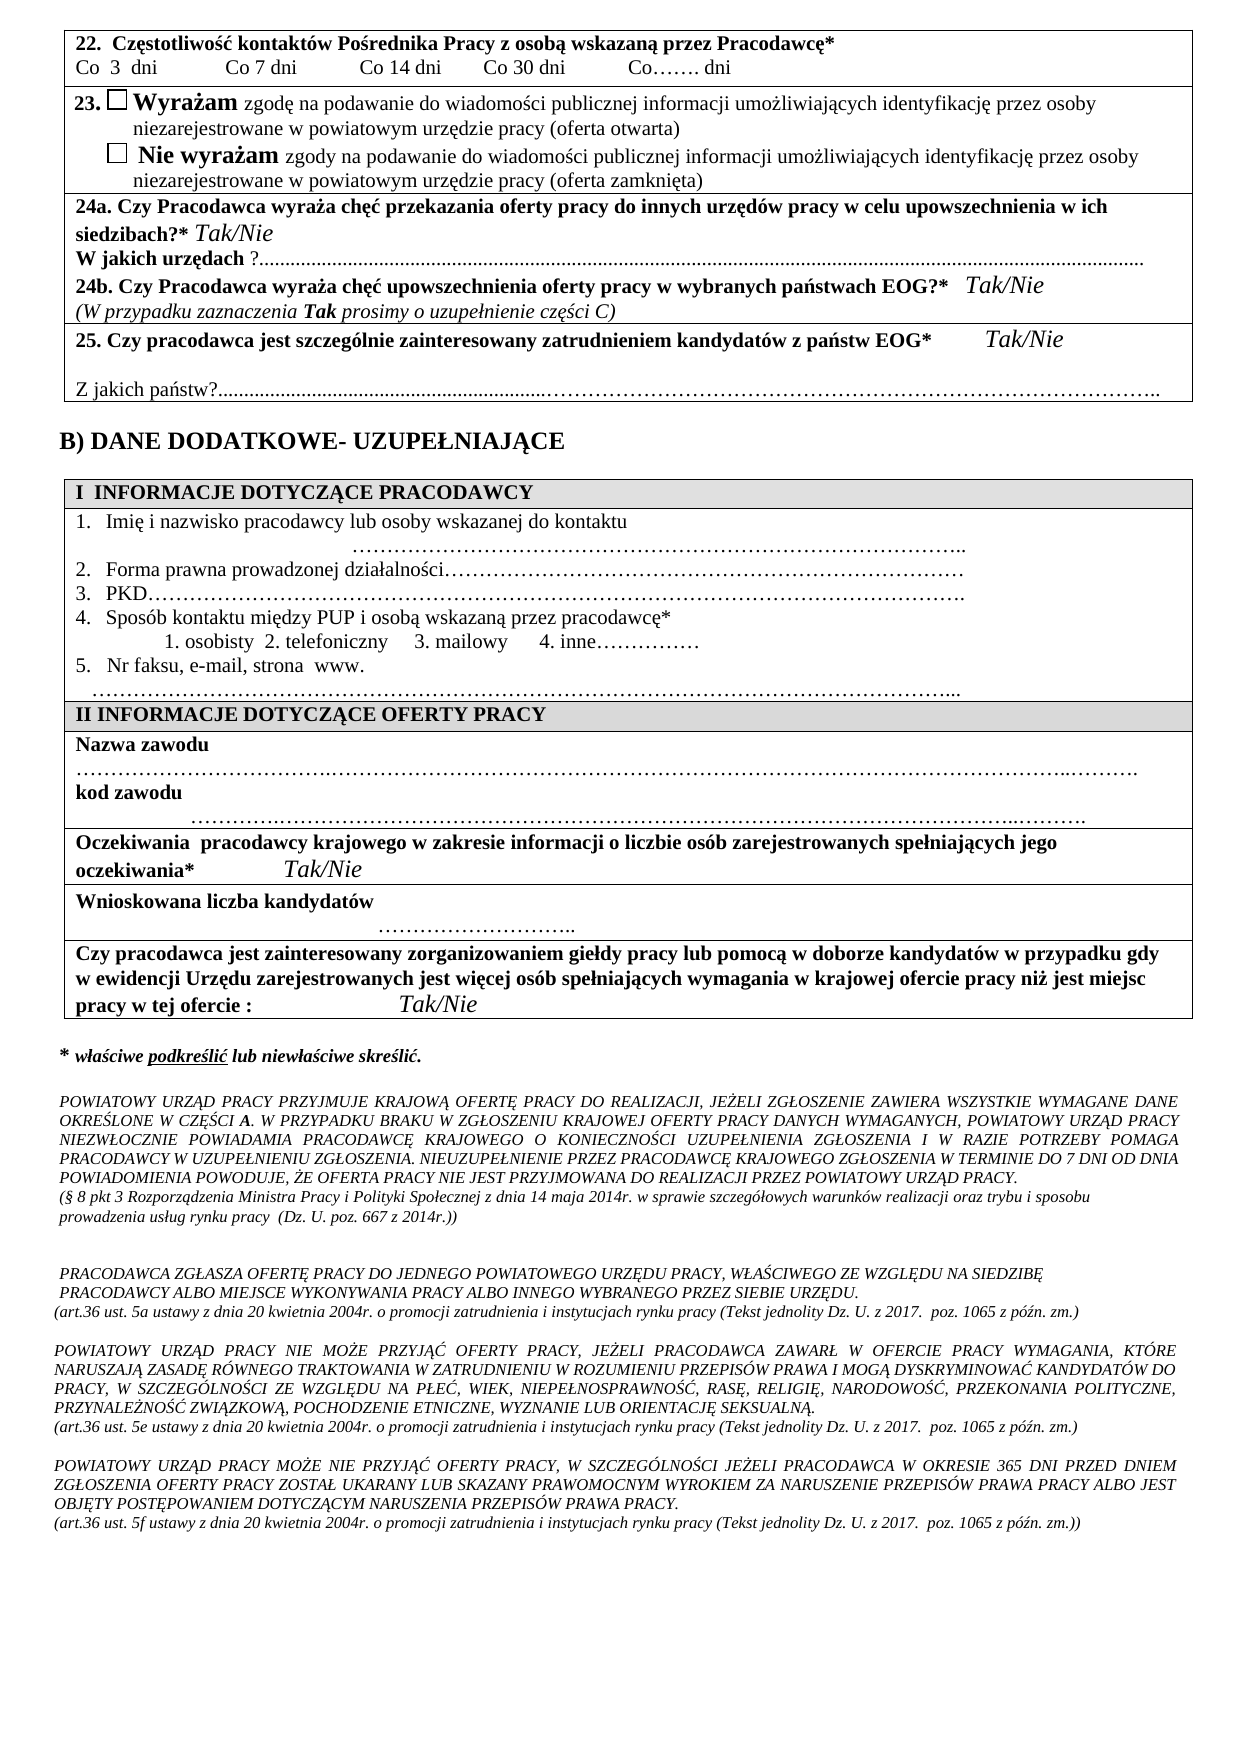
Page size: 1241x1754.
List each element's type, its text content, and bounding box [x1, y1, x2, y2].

text (art.36 ust. 5f ustawy z dnia 20 kwietnia 2004r. o promocji zatrudnienia i instytucjach rynku pracy (Tekst jednolity Dz. U. z 2017. poz. 1065 z późn. zm.)) [54, 1513, 1179, 1532]
text POWIATOWY URZĄD PRACY MOŻE NIE PRZYJĄĆ OFERTY PRACY, W SZCZEGÓLNOŚCI JEŻELI PRACODAWCA W OKRESIE 365 DNI PRZED DNIEM ZGŁOSZENIA OFERTY PRACY ZOSTAŁ UKARANY LUB SKAZANY PRAWOMOCNYM WYROKIEM ZA NARUSZENIE PRZEPISÓW PRAWA PRACY ALBO JEST OBJĘTY POSTĘPOWANIEM DOTYCZĄCYM NARUSZENIA PRZEPISÓW PRAWA PRACY. [54, 1456, 1179, 1513]
table_cell Nazwa zawodu ……………………………….……………………………………………………………………………………………..………. kod zawodu ………….……………………………………………………………………………………………..………. [65, 732, 1192, 828]
text (art.36 ust. 5e ustawy z dnia 20 kwietnia 2004r. o promocji zatrudnienia i instytucjach rynku pracy (Tekst jednolity Dz. U. z 2017. poz. 1065 z późn. zm.) [54, 1417, 1179, 1436]
table_cell 22. Częstotliwość kontaktów Pośrednika Pracy z osobą wskazaną przez Pracodawcę* Co 3 dni Co 7 dni Co 14 dni Co 30 dni Co……. dni [65, 31, 1192, 86]
text B) DANE DODATKOWE- UZUPEŁNIAJĄCE [59, 426, 1092, 455]
table_cell 25. Czy pracodawca jest szczególnie zainteresowany zatrudnieniem kandydatów z państw EOG* Tak/Nie Z jakich państw?...............................................................…………………………………………………………………………….. [65, 324, 1192, 401]
text PRACODAWCA ZGŁASZA OFERTĘ PRACY DO JEDNEGO POWIATOWEGO URZĘDU PRACY, WŁAŚCIWEGO ZE WZGLĘDU NA SIEDZIBĘ PRACODAWCY ALBO MIEJSCE WYKONYWANIA PRACY ALBO INNEGO WYBRANEGO PRZEZ SIEBIE URZĘDU. [59, 1264, 1092, 1302]
table_cell Wnioskowana liczba kandydatów ……………………….. [65, 885, 1192, 940]
text POWIATOWY URZĄD PRACY PRZYJMUJE KRAJOWĄ OFERTĘ PRACY DO REALIZACJI, JEŻELI ZGŁOSZENIE ZAWIERA WSZYSTKIE WYMAGANE DANE OKREŚLONE W CZĘŚCI A. W PRZYPADKU BRAKU W ZGŁOSZENIU KRAJOWEJ OFERTY PRACY DANYCH WYMAGANYCH, POWIATOWY URZĄD PRACY NIEZWŁOCZNIE POWIADAMIA PRACODAWCĘ KRAJOWEGO O KONIECZNOŚCI UZUPEŁNIENIA ZGŁOSZENIA I W RAZIE POTRZEBY POMAGA PRACODAWCY W UZUPEŁNIENIU ZGŁOSZENIA. NIEUZUPEŁNIENIE PRZEZ PRACODAWCĘ KRAJOWEGO ZGŁOSZENIA W TERMINIE DO 7 DNI OD DNIA POWIADOMIENIA POWODUJE, ŻE OFERTA PRACY NIE JEST PRZYJMOWANA DO REALIZACJI PRZEZ POWIATOWY URZĄD PRACY. [59, 1091, 1181, 1187]
text (§ 8 pkt 3 Rozporządzenia Ministra Pracy i Polityki Społecznej z dnia 14 maja 2014r. w sprawie szczegółowych warunków realizacji oraz trybu i sposobu prowadzenia usług rynku pracy (Dz. U. poz. 667 z 2014r.)) [59, 1187, 1092, 1226]
table_cell Imię i nazwisko pracodawcy lub osoby wskazanej do kontaktu …………………………………………………………………………….. Forma prawna prowadzonej działalności………………………………………………………………… PKD………………………………………………………………………………………………………. Sposób kontaktu między PUP i osobą wskazaną przez pracodawcę* 1. osobisty 2. telefoniczny 3. mailowy 4. inne…………… 5. Nr faksu, e-mail, strona www. ……………………………………………………………………………………………………………... [65, 509, 1192, 701]
text POWIATOWY URZĄD PRACY NIE MOŻE PRZYJĄĆ OFERTY PRACY, JEŻELI PRACODAWCA ZAWARŁ W OFERCIE PRACY WYMAGANIA, KTÓRE NARUSZAJĄ ZASADĘ RÓWNEGO TRAKTOWANIA W ZATRUDNIENIU W ROZUMIENIU PRZEPISÓW PRAWA I MOGĄ DYSKRYMINOWAĆ KANDYDATÓW DO PRACY, W SZCZEGÓLNOŚCI ZE WZGLĘDU NA PŁEĆ, WIEK, NIEPEŁNOSPRAWNOŚĆ, RASĘ, RELIGIĘ, NARODOWOŚĆ, PRZEKONANIA POLITYCZNE, PRZYNALEŻNOŚĆ ZWIĄZKOWĄ, POCHODZENIE ETNICZNE, WYZNANIE LUB ORIENTACJĘ SEKSUALNĄ. [54, 1341, 1179, 1417]
text (art.36 ust. 5a ustawy z dnia 20 kwietnia 2004r. o promocji zatrudnienia i instytucjach rynku pracy (Tekst jednolity Dz. U. z 2017. poz. 1065 z późn. zm.) [54, 1302, 1179, 1321]
table_cell II INFORMACJE DOTYCZĄCE OFERTY PRACY [65, 702, 1192, 731]
table_header I INFORMACJE DOTYCZĄCE PRACODAWCY [65, 480, 1192, 508]
text * właściwe podkreślić lub niewłaściwe skreślić. [59, 1043, 1092, 1067]
table_cell 24a. Czy Pracodawca wyraża chęć przekazania oferty pracy do innych urzędów pracy w celu upowszechnienia w ich siedzibach?* Tak/Nie W jakich urzędach ?.......................................................................................................................................................................... 24b. Czy Pracodawca wyraża chęć upowszechnienia oferty pracy w wybranych państwach EOG?* Tak/Nie (W przypadku zaznaczenia Tak prosimy o uzupełnienie części C) [65, 194, 1192, 323]
table_cell Czy pracodawca jest zainteresowany zorganizowaniem giełdy pracy lub pomocą w doborze kandydatów w przypadku gdy w ewidencji Urzędu zarejestrowanych jest więcej osób spełniających wymagania w krajowej ofercie pracy niż jest miejsc pracy w tej ofercie : Tak/Nie [65, 941, 1192, 1018]
table_cell Oczekiwania pracodawcy krajowego w zakresie informacji o liczbie osób zarejestrowanych spełniających jego oczekiwania* Tak/Nie [65, 829, 1192, 884]
table_cell 23. Wyrażam zgodę na podawanie do wiadomości publicznej informacji umożliwiających identyfikację przez osoby niezarejestrowane w powiatowym urzędzie pracy (oferta otwarta) Nie wyrażam zgody na podawanie do wiadomości publicznej informacji umożliwiających identyfikację przez osoby niezarejestrowane w powiatowym urzędzie pracy (oferta zamknięta) [65, 87, 1192, 192]
